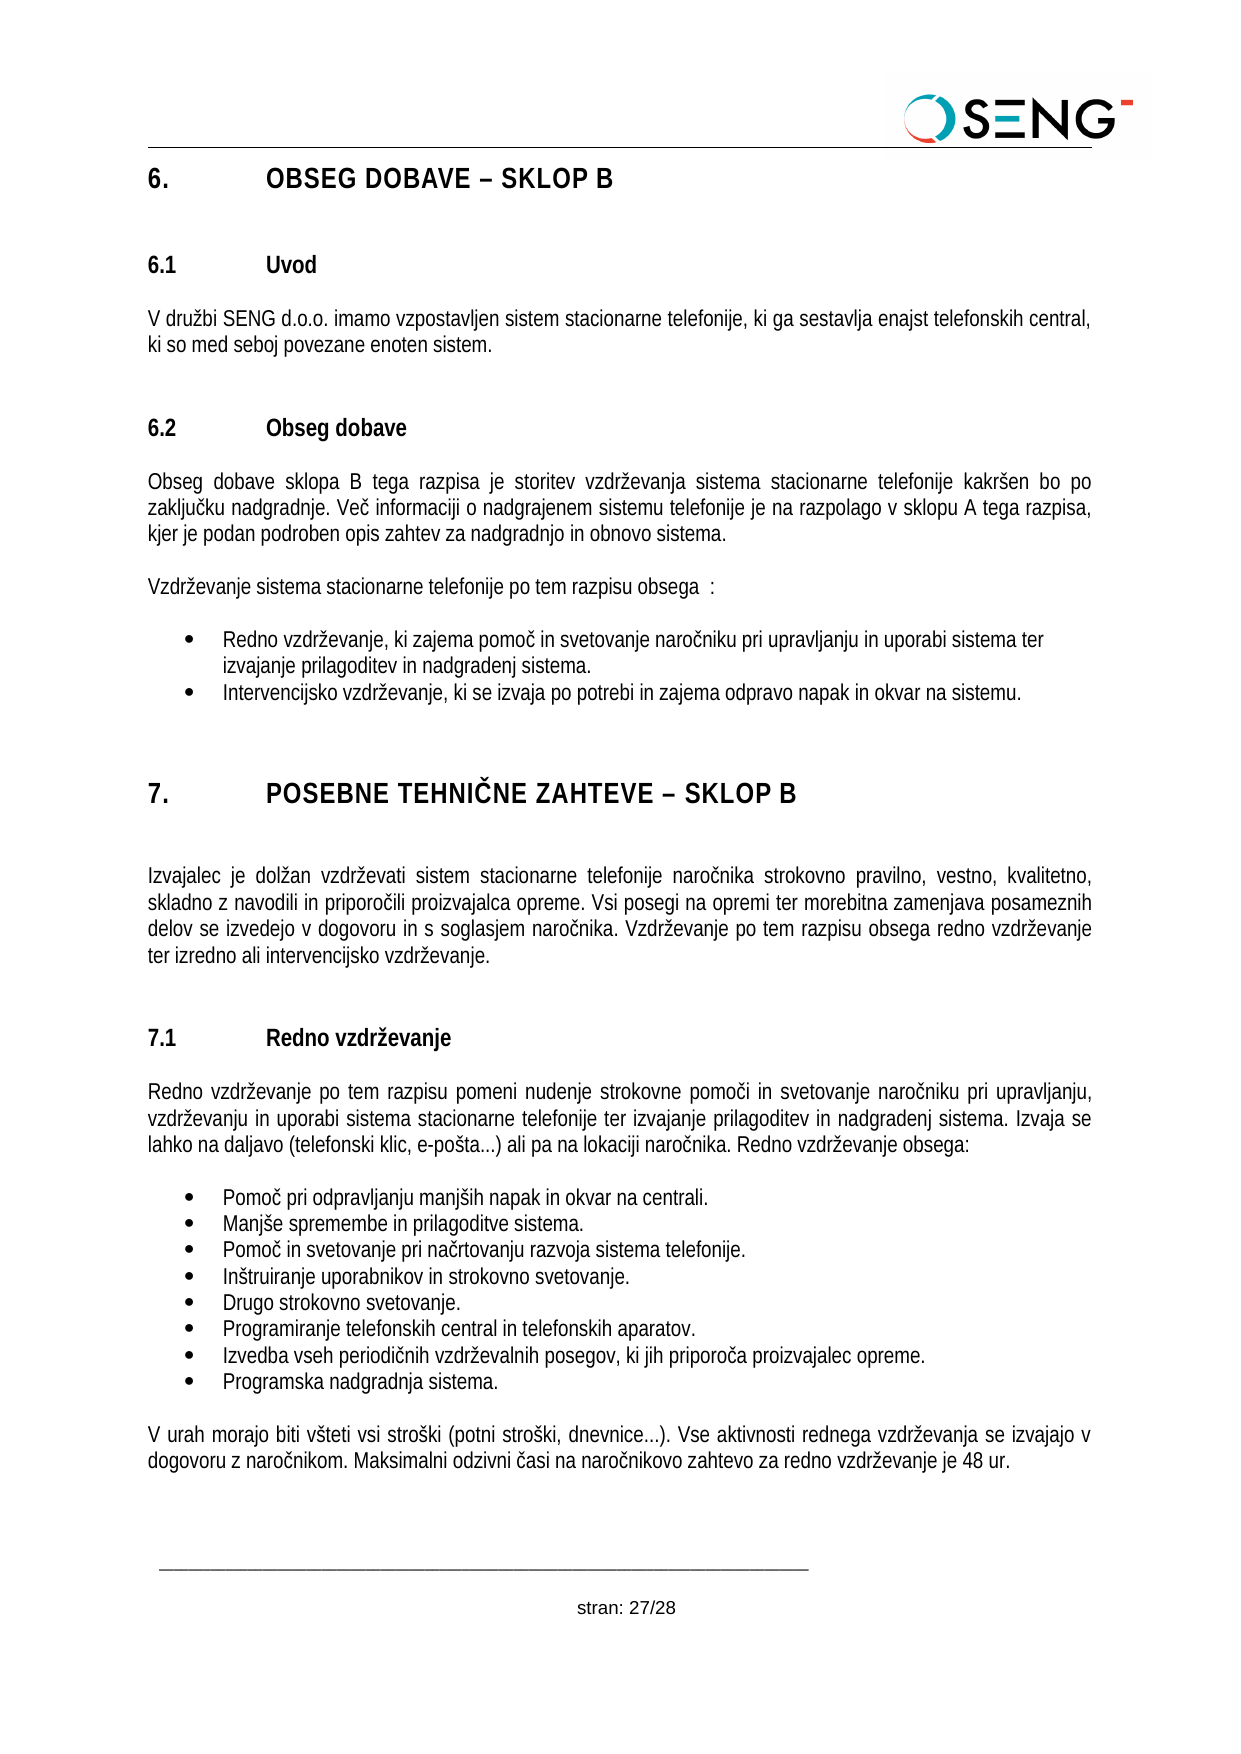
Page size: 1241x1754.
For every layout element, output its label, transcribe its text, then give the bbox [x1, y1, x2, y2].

text Vzdrževanje sistema stacionarne telefonije po tem razpisu obsega : [148, 573, 1092, 599]
list Programska nadgradnja sistema. [185, 1368, 1092, 1394]
list Intervencijsko vzdrževanje, ki se izvaja po potrebi in zajema odpravo napak in okvar na sistemu. [185, 678, 1092, 705]
text Redno vzdrževanje po tem razpisu pomeni nudenje strokovne pomoči in svetovanje naročniku pri upravljanju, vzdrževanju in uporabi sistema stacionarne telefonije ter izvajanje prilagoditev in nadgradenj sistema. Izvaja se lahko na daljavo (telefonski klic, e-pošta...) ali pa na lokaciji naročnika. Redno vzdrževanje obsega: [148, 1078, 1092, 1157]
subtitle Redno vzdrževanje [148, 1021, 1092, 1052]
list Drugo strokovno svetovanje. [185, 1289, 1092, 1315]
list Pomoč pri odpravljanju manjših napak in okvar na centrali. [185, 1184, 1092, 1210]
subtitle obseg dobave – sklop B [148, 161, 1092, 194]
list Redno vzdrževanje, ki zajema pomoč in svetovanje naročniku pri upravljanju in uporabi sistema ter izvajanje prilagoditev in nadgradenj sistema. [185, 626, 1092, 678]
picture [883, 73, 1154, 159]
subtitle Obseg dobave [148, 410, 1092, 441]
list Inštruiranje uporabnikov in strokovno svetovanje. [185, 1263, 1092, 1289]
subtitle POSEBNE TEHNIČNE ZAHTEVE – SKLOP B [148, 776, 1092, 810]
text Izvajalec je dolžan vzdrževati sistem stacionarne telefonije naročnika strokovno pravilno, vestno, kvalitetno, skladno z navodili in priporočili proizvajalca opreme. Vsi posegi na opremi ter morebitna zamenjava posameznih delov se izvedejo v dogovoru in s soglasjem naročnika. Vzdrževanje po tem razpisu obsega redno vzdrževanje ter izredno ali intervencijsko vzdrževanje. [148, 862, 1092, 968]
text Obseg dobave sklopa B tega razpisa je storitev vzdrževanja sistema stacionarne telefonije kakršen bo po zaključku nadgradnje. Več informaciji o nadgrajenem sistemu telefonije je na razpolago v sklopu A tega razpisa, kjer je podan podroben opis zahtev za nadgradnjo in obnovo sistema. [148, 468, 1092, 547]
list Pomoč in svetovanje pri načrtovanju razvoja sistema telefonije. [185, 1236, 1092, 1263]
list Programiranje telefonskih central in telefonskih aparatov. [185, 1315, 1092, 1342]
list Manjše spremembe in prilagoditve sistema. [185, 1210, 1092, 1236]
text V urah morajo biti všteti vsi stroški (potni stroški, dnevnice...). Vse aktivnosti rednega vzdrževanja se izvajajo v dogovoru z naročnikom. Maksimalni odzivni časi na naročnikovo zahtevo za redno vzdrževanje je 48 ur. [148, 1421, 1092, 1473]
list Izvedba vseh periodičnih vzdrževalnih posegov, ki jih priporoča proizvajalec opreme. [185, 1342, 1092, 1368]
text V družbi SENG d.o.o. imamo vzpostavljen sistem stacionarne telefonije, ki ga sestavlja enajst telefonskih central, ki so med seboj povezane enoten sistem. [148, 305, 1092, 357]
subtitle Uvod [148, 247, 1092, 278]
